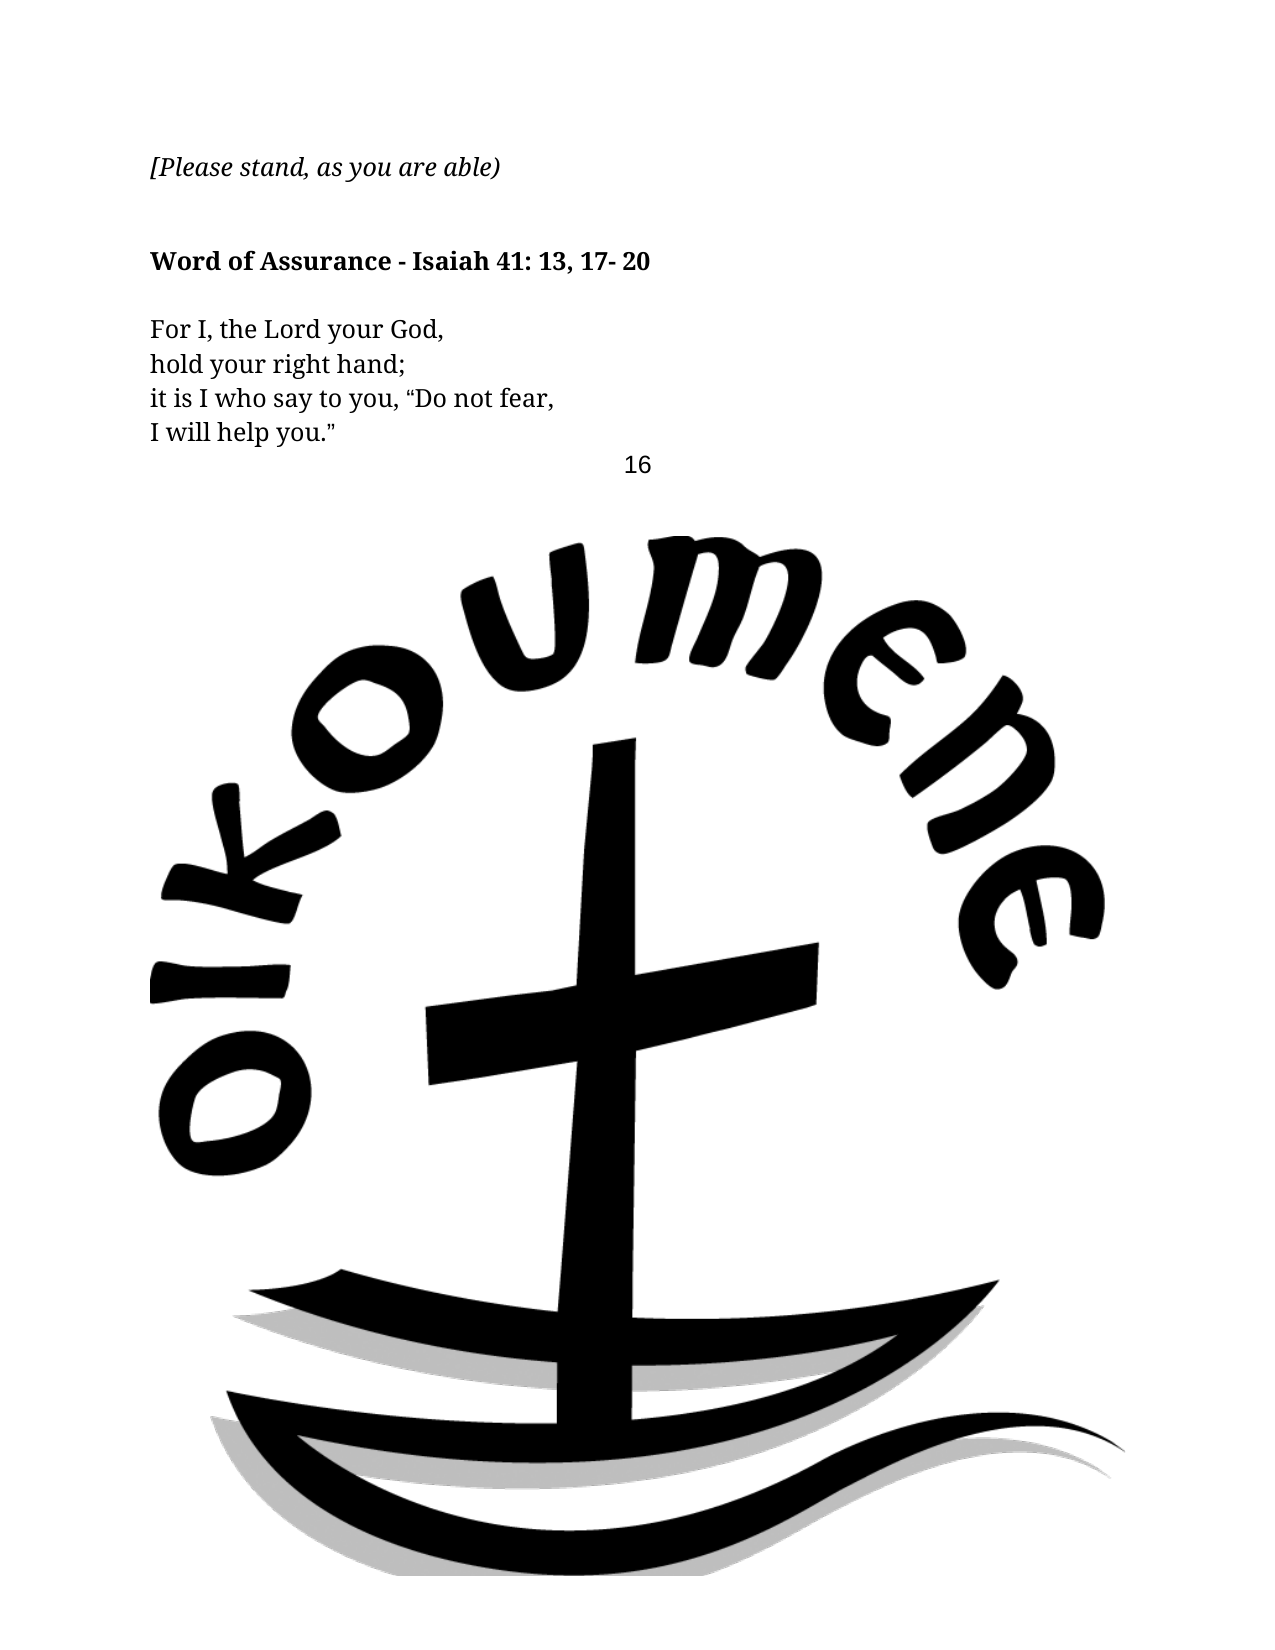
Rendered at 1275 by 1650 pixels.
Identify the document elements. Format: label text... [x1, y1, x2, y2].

text For I, the Lord your God, [150, 312, 1125, 346]
picture [150, 536, 1125, 1576]
text [Please stand, as you are able) [150, 150, 1125, 184]
text Word of Assurance - Isaiah 41: 13, 17- 20 [150, 244, 1125, 278]
text I will help you.” [150, 414, 1125, 448]
text it is I who say to you, “Do not fear, [150, 380, 1125, 414]
text hold your right hand; [150, 346, 1125, 380]
